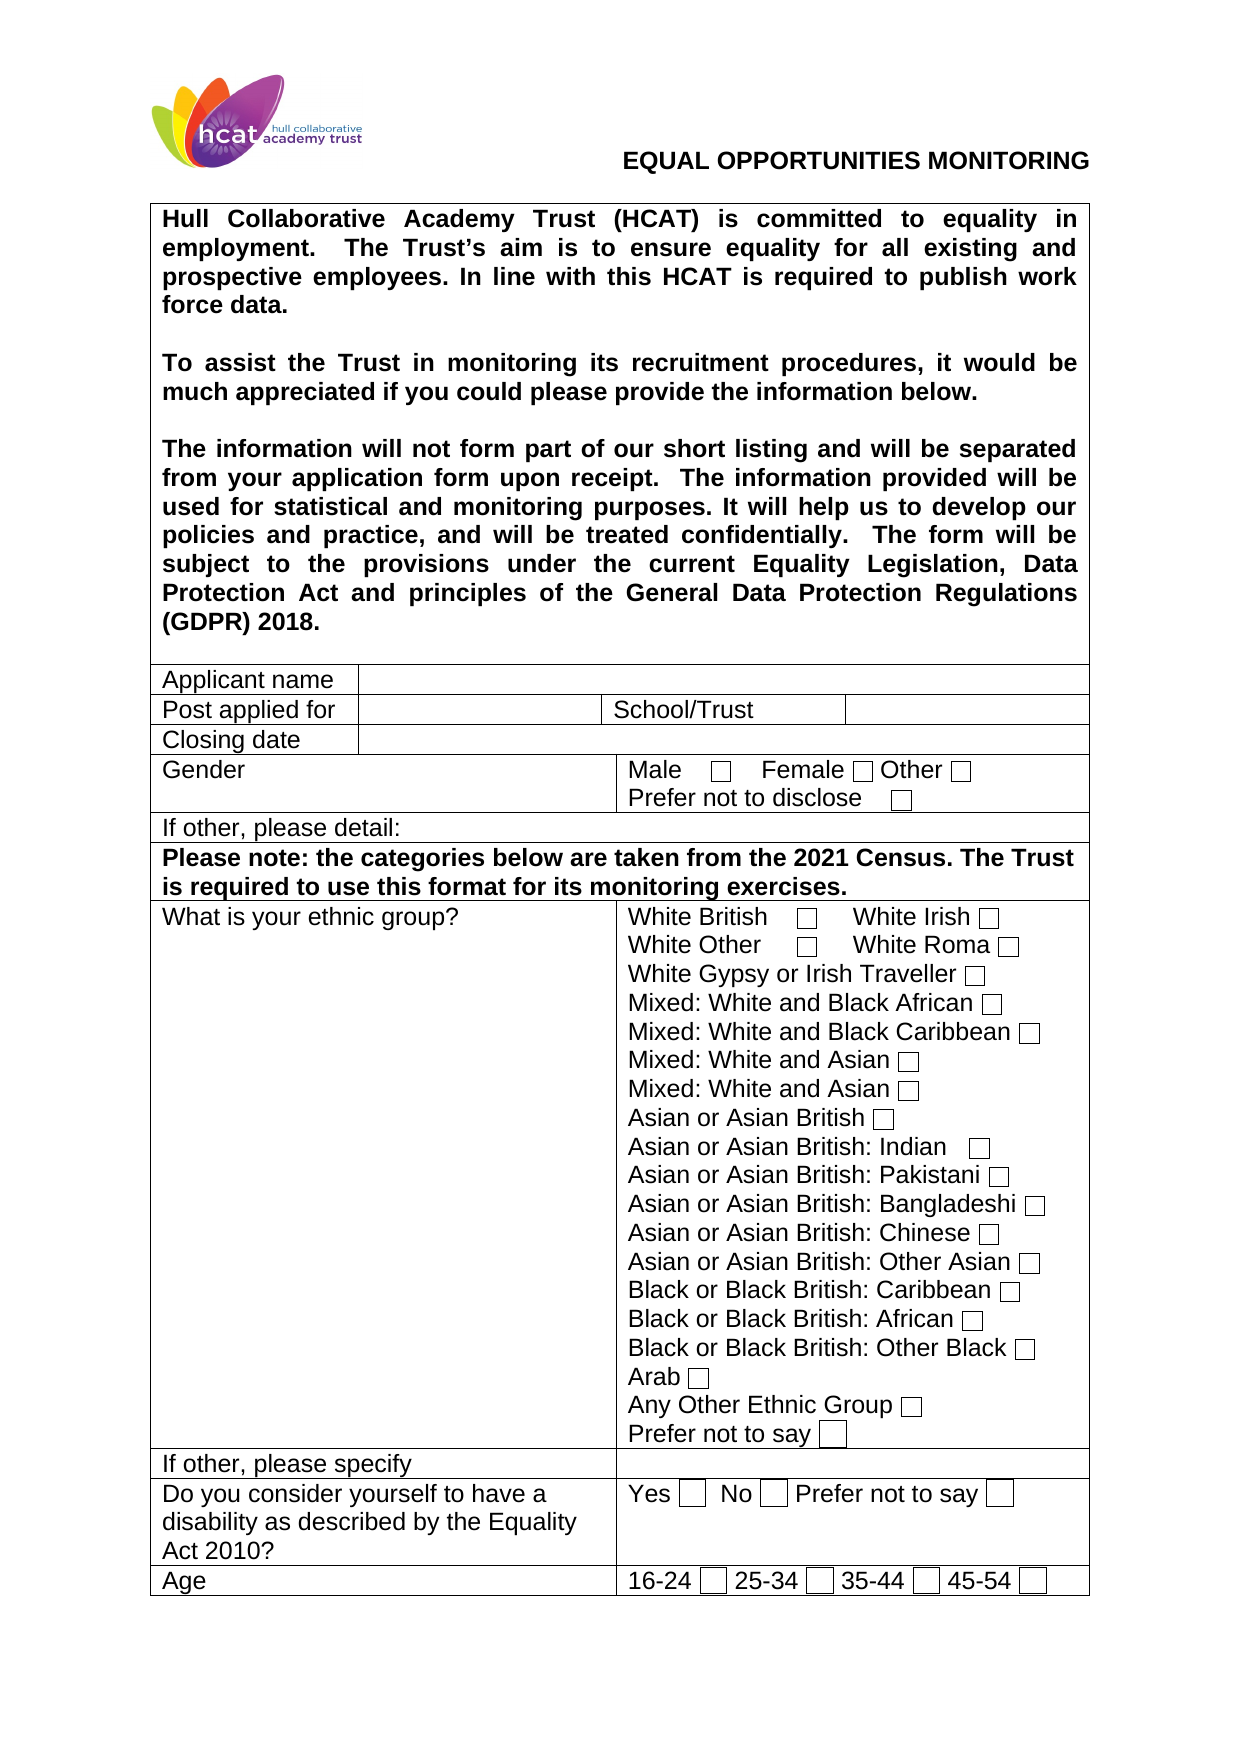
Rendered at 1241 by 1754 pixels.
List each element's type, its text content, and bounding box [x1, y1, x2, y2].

table_cell Post applied for [151, 695, 358, 724]
table_cell [617, 1449, 1089, 1477]
table_cell [359, 725, 1089, 753]
table_cell If other, please detail: [151, 813, 1089, 842]
table_cell Closing date [151, 725, 358, 753]
table_cell [359, 665, 1089, 694]
table_cell Age [151, 1566, 616, 1594]
table_cell Applicant name [151, 665, 358, 694]
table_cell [617, 1566, 1089, 1594]
table_cell If other, please specify [151, 1449, 616, 1477]
table_cell School/Trust [602, 695, 845, 724]
table_cell Gender [151, 755, 616, 812]
table_cell Please note: the categories below are taken from the 2021 Census. The Trust is required to use this format for its monitoring exercises. [151, 843, 1089, 900]
table_cell [846, 695, 1089, 724]
table_cell White British White Irish White Other White Roma White Gypsy or Irish Traveller Mixed: White and Black African Mixed: White and Black Caribbean Mixed: White and Asian Mixed: White and Asian Asian or Asian British Asian or Asian British: Indian Asian or Asian British: Pakistani Asian or Asian British: Bangladeshi Asian or Asian British: Chinese Asian or Asian British: Other Asian Black or Black British: Caribbean Black or Black British: African Black or Black British: Other Black Arab Any Other Ethnic Group Prefer not to say [617, 901, 1089, 1448]
table_cell Do you consider yourself to have a disability as described by the Equality Act 2010? [151, 1479, 616, 1565]
table_cell Male Female Other Prefer not to disclose [617, 755, 1089, 812]
table_header Hull Collaborative Academy Trust (HCAT) is committed to equality in employment. The Trust’s aim is to ensure equality for all existing and prospective employees. In line with this HCAT is required to publish work force data. To assist the Trust in monitoring its recruitment procedures, it would be much appreciated if you could please provide the information below. The information will not form part of our short listing and will be separated from your application form upon receipt. The information provided will be used for statistical and monitoring purposes. It will help us to develop our policies and practice, and will be treated confidentially. The form will be subject to the provisions under the current Equality Legislation, Data Protection Act and principles of the General Data Protection Regulations (GDPR) 2018. [151, 204, 1089, 664]
table_cell [359, 695, 601, 724]
table_cell Yes No Prefer not to say [617, 1479, 1089, 1565]
table_cell What is your ethnic group? [151, 901, 616, 1448]
